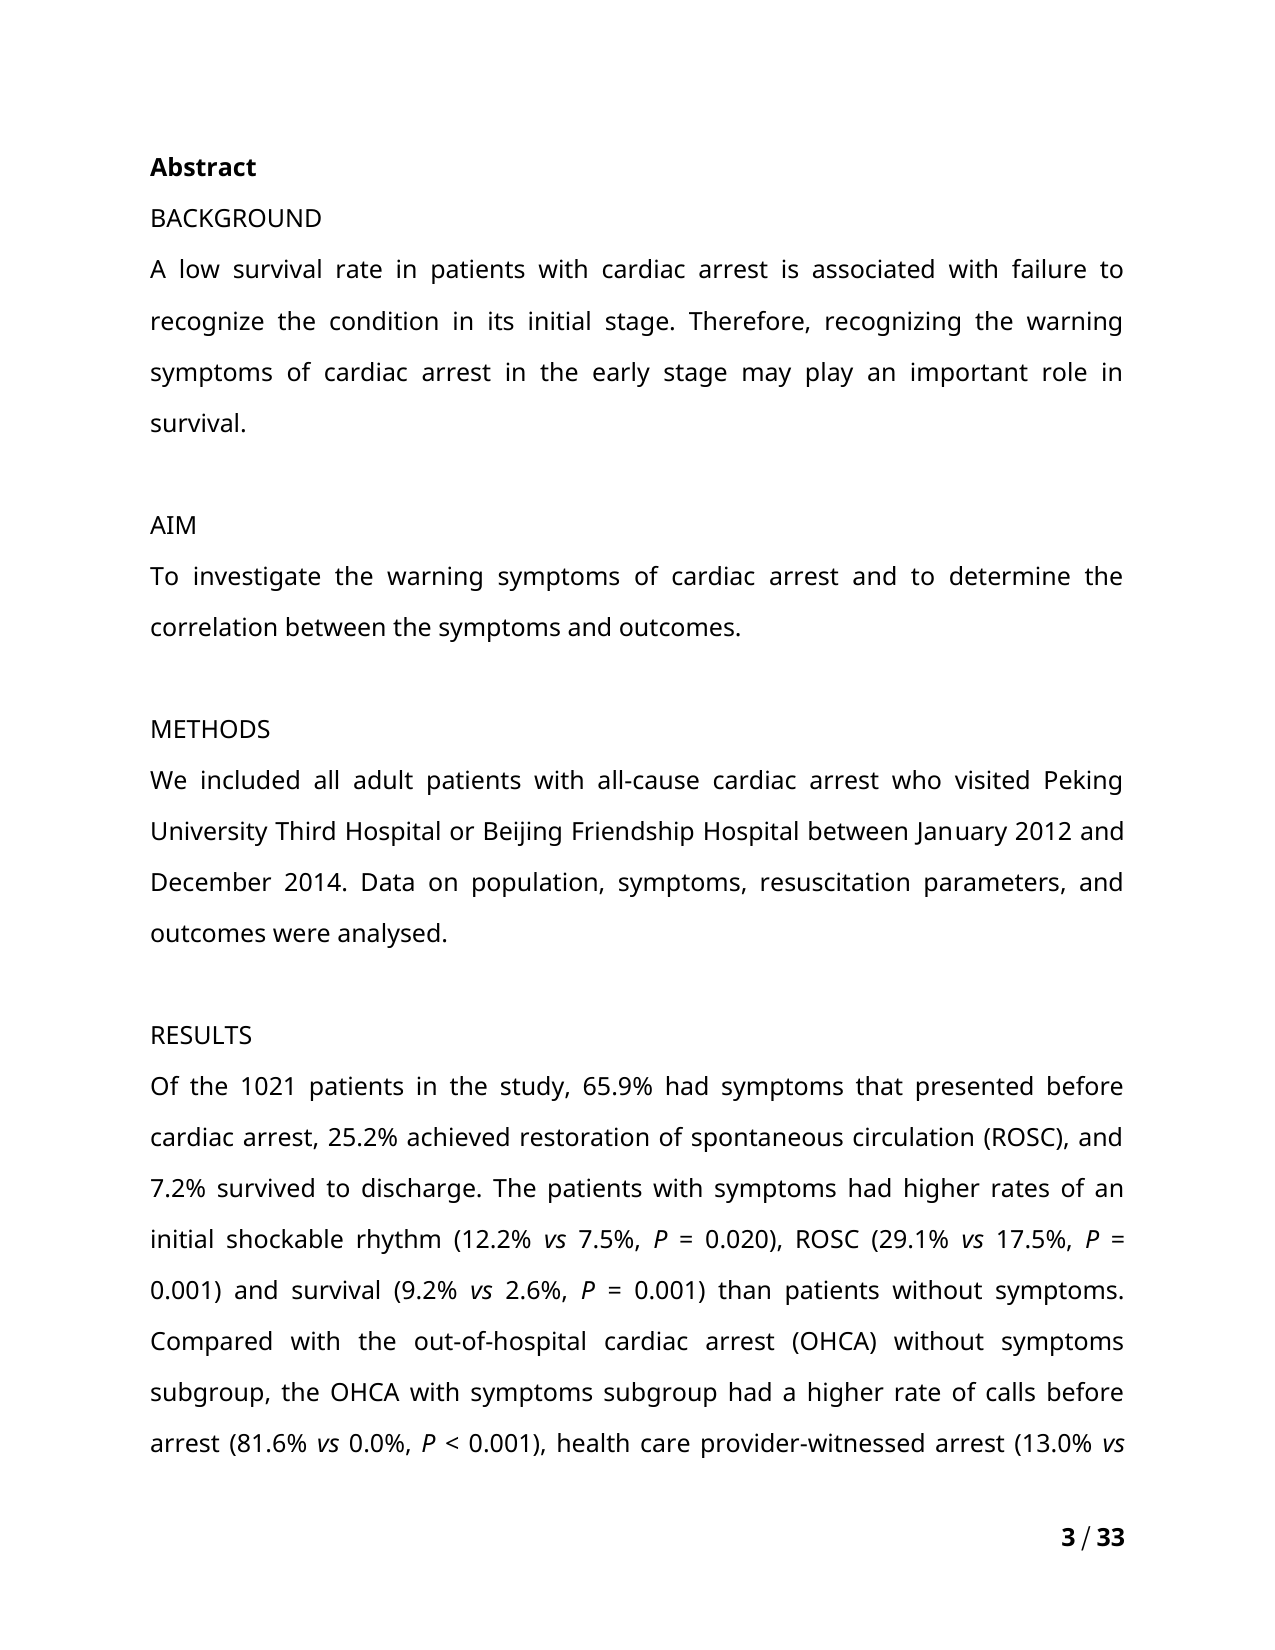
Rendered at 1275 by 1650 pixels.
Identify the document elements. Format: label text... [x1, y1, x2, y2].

text METHODS [150, 711, 1125, 746]
text BACKGROUND [150, 201, 1125, 235]
text A low survival rate in patients with cardiac arrest is associated with failure to recognize the condition in its initial stage. Therefore, recognizing the warning symptoms of cardiac arrest in the early stage may play an important role in survival. [150, 252, 1125, 439]
text To investigate the warning symptoms of cardiac arrest and to determine the correlation between the symptoms and outcomes. [150, 558, 1125, 643]
text AIM [150, 507, 1125, 541]
text Abstract [150, 150, 1125, 184]
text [150, 1069, 1125, 1460]
text We included all adult patients with all-cause cardiac arrest who visited Peking University Third Hospital or Beijing Friendship Hospital between January 2012 and December 2014. Data on population, symptoms, resuscitation parameters, and outcomes were analysed. [150, 762, 1125, 950]
text RESULTS [150, 1018, 1125, 1052]
